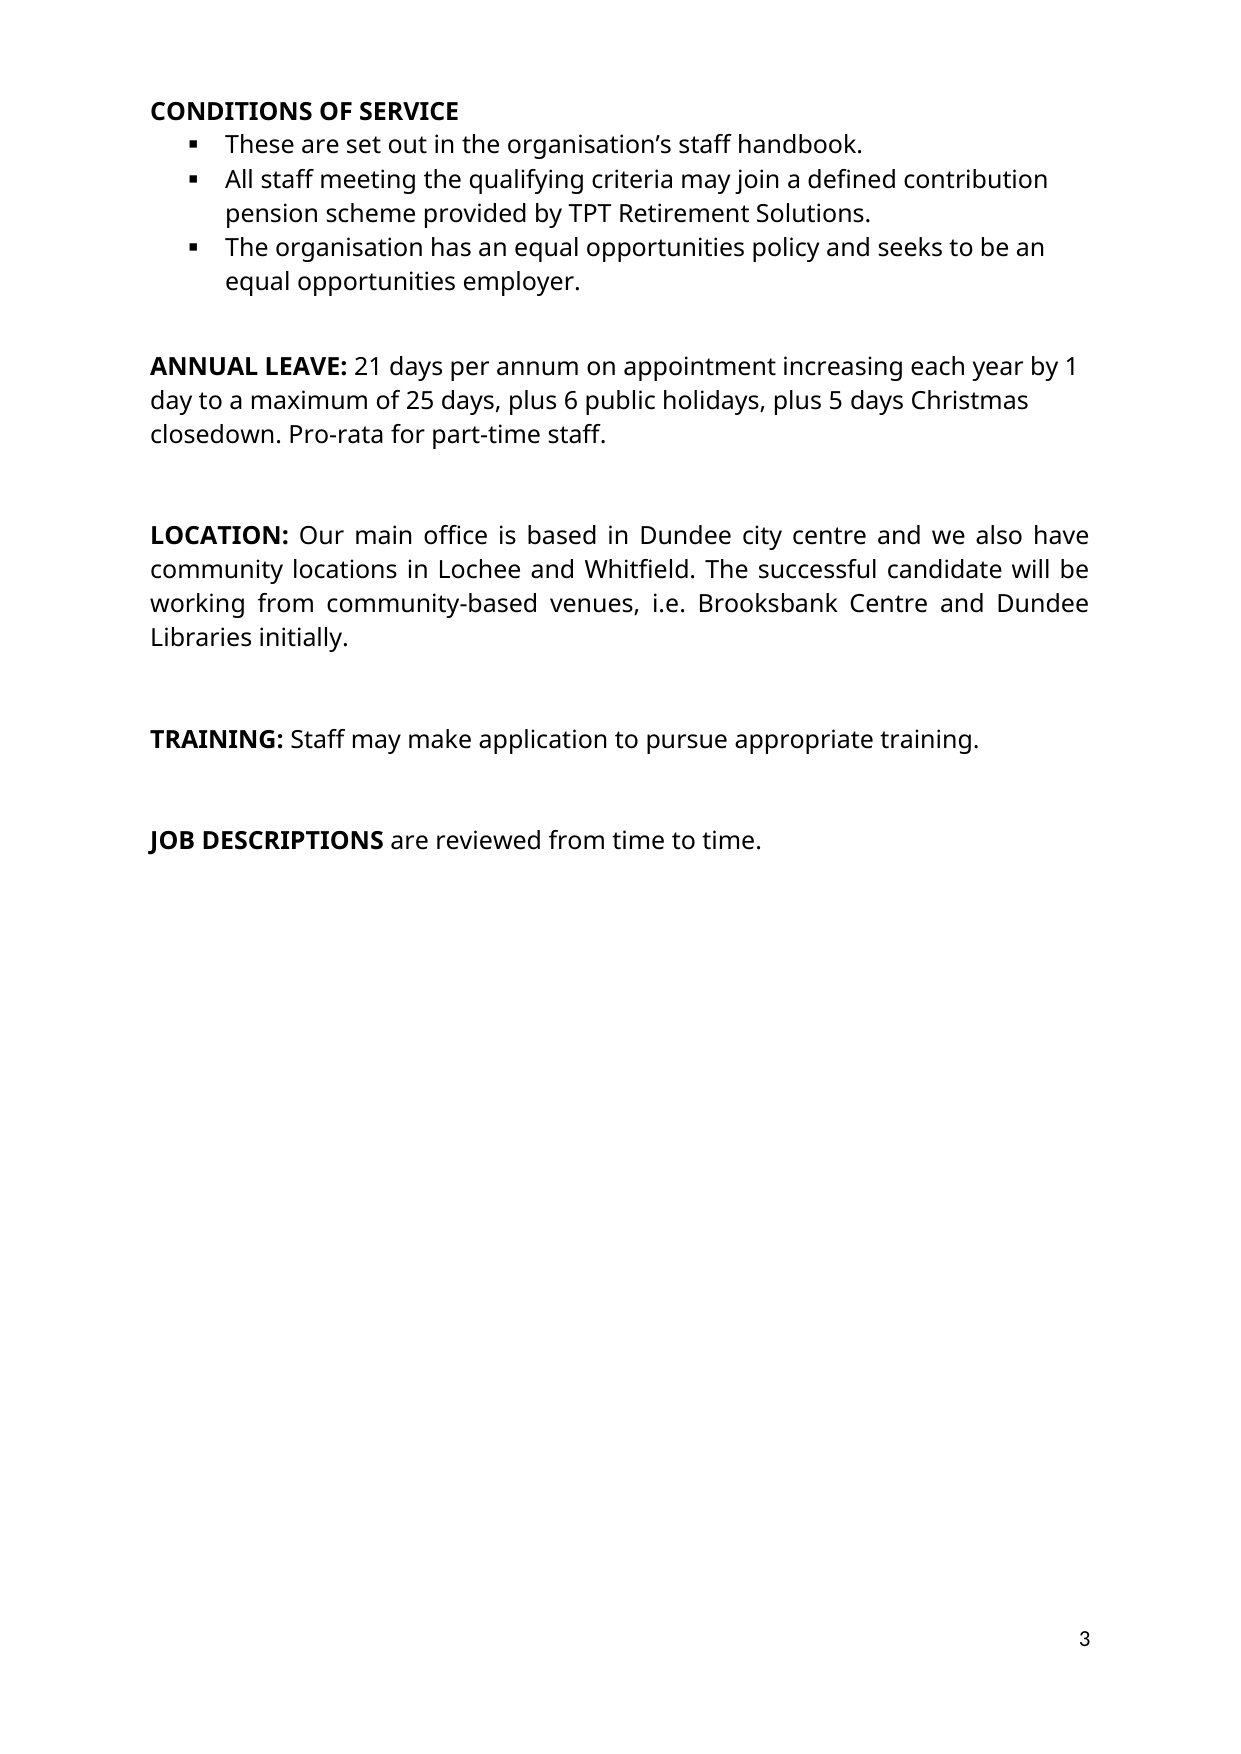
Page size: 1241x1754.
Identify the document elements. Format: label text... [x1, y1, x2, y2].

text TRAINING: Staff may make application to pursue appropriate training. [150, 721, 1090, 756]
text LOCATION: Our main office is based in Dundee city centre and we also have community locations in Lochee and Whitfield. The successful candidate will be working from community-based venues, i.e. Brooksbank Centre and Dundee Libraries initially. [150, 518, 1090, 654]
subtitle CONDITIONS OF SERVICE [150, 93, 1090, 127]
text ANNUAL LEAVE: 21 days per annum on appointment increasing each year by 1 day to a maximum of 25 days, plus 6 public holidays, plus 5 days Christmas closedown. Pro-rata for part-time staff. [150, 348, 1090, 450]
text JOB DESCRIPTIONS are reviewed from time to time. [150, 823, 1090, 857]
list The organisation has an equal opportunities policy and seeks to be an equal opportunities employer. [187, 229, 1090, 297]
list All staff meeting the qualifying criteria may join a defined contribution pension scheme provided by TPT Retirement Solutions. [187, 161, 1090, 229]
list These are set out in the organisation’s staff handbook. [187, 127, 1090, 161]
